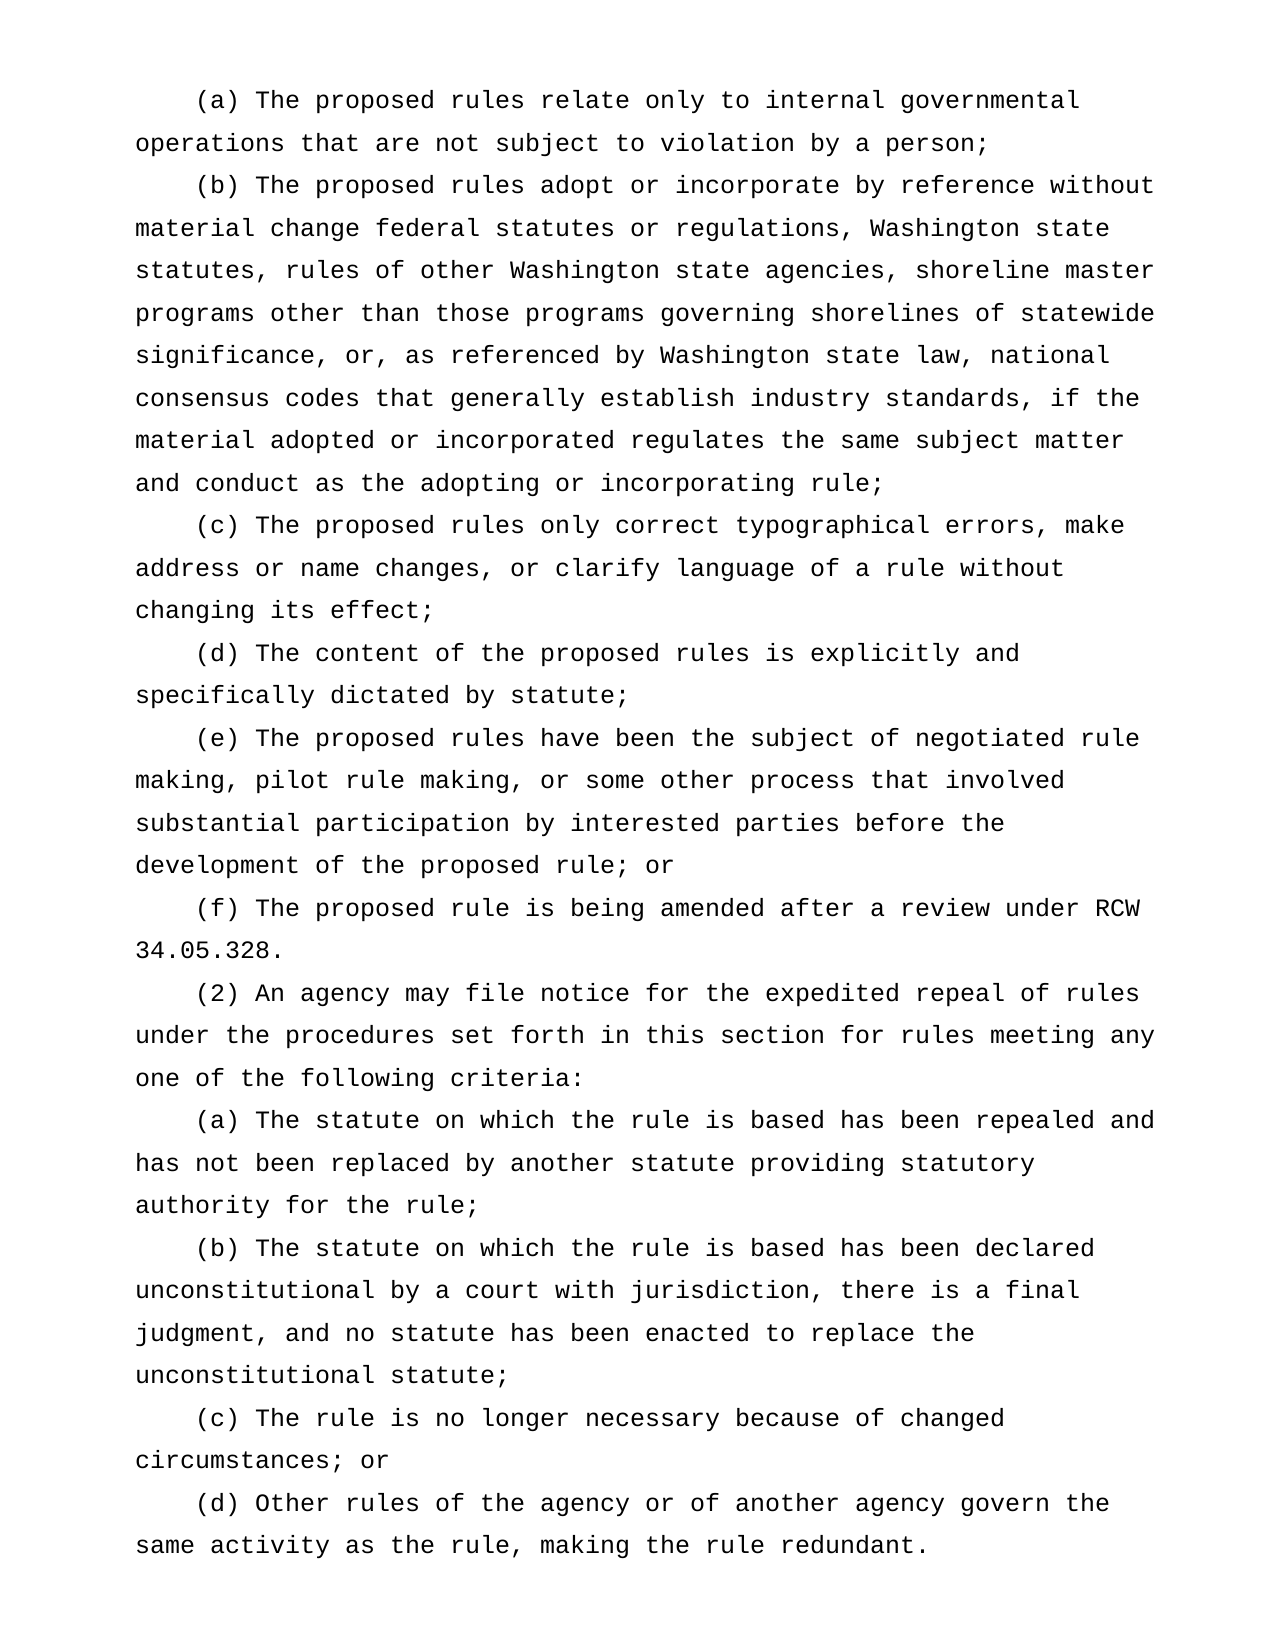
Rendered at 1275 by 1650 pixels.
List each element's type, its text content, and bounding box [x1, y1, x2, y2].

text (d) Other rules of the agency or of another agency govern the same activity as the rule, making the rule redundant. [135, 1477, 1170, 1562]
text (f) The proposed rule is being amended after a review under RCW 34.05.328. [135, 882, 1170, 967]
text (2) An agency may file notice for the expedited repeal of rules under the procedures set forth in this section for rules meeting any one of the following criteria: [135, 967, 1170, 1095]
text (c) The rule is no longer necessary because of changed circumstances; or [135, 1392, 1170, 1477]
text (e) The proposed rules have been the subject of negotiated rule making, pilot rule making, or some other process that involved substantial participation by interested parties before the development of the proposed rule; or [135, 712, 1170, 882]
text (b) The proposed rules adopt or incorporate by reference without material change federal statutes or regulations, Washington state statutes, rules of other Washington state agencies, shoreline master programs other than those programs governing shorelines of statewide significance, or, as referenced by Washington state law, national consensus codes that generally establish industry standards, if the material adopted or incorporated regulates the same subject matter and conduct as the adopting or incorporating rule; [135, 160, 1170, 500]
text (d) The content of the proposed rules is explicitly and specifically dictated by statute; [135, 627, 1170, 712]
text (a) The statute on which the rule is based has been repealed and has not been replaced by another statute providing statutory authority for the rule; [135, 1095, 1170, 1222]
text (a) The proposed rules relate only to internal governmental operations that are not subject to violation by a person; [135, 75, 1170, 160]
text (c) The proposed rules only correct typographical errors, make address or name changes, or clarify language of a rule without changing its effect; [135, 500, 1170, 627]
text (b) The statute on which the rule is based has been declared unconstitutional by a court with jurisdiction, there is a final judgment, and no statute has been enacted to replace the unconstitutional statute; [135, 1222, 1170, 1392]
